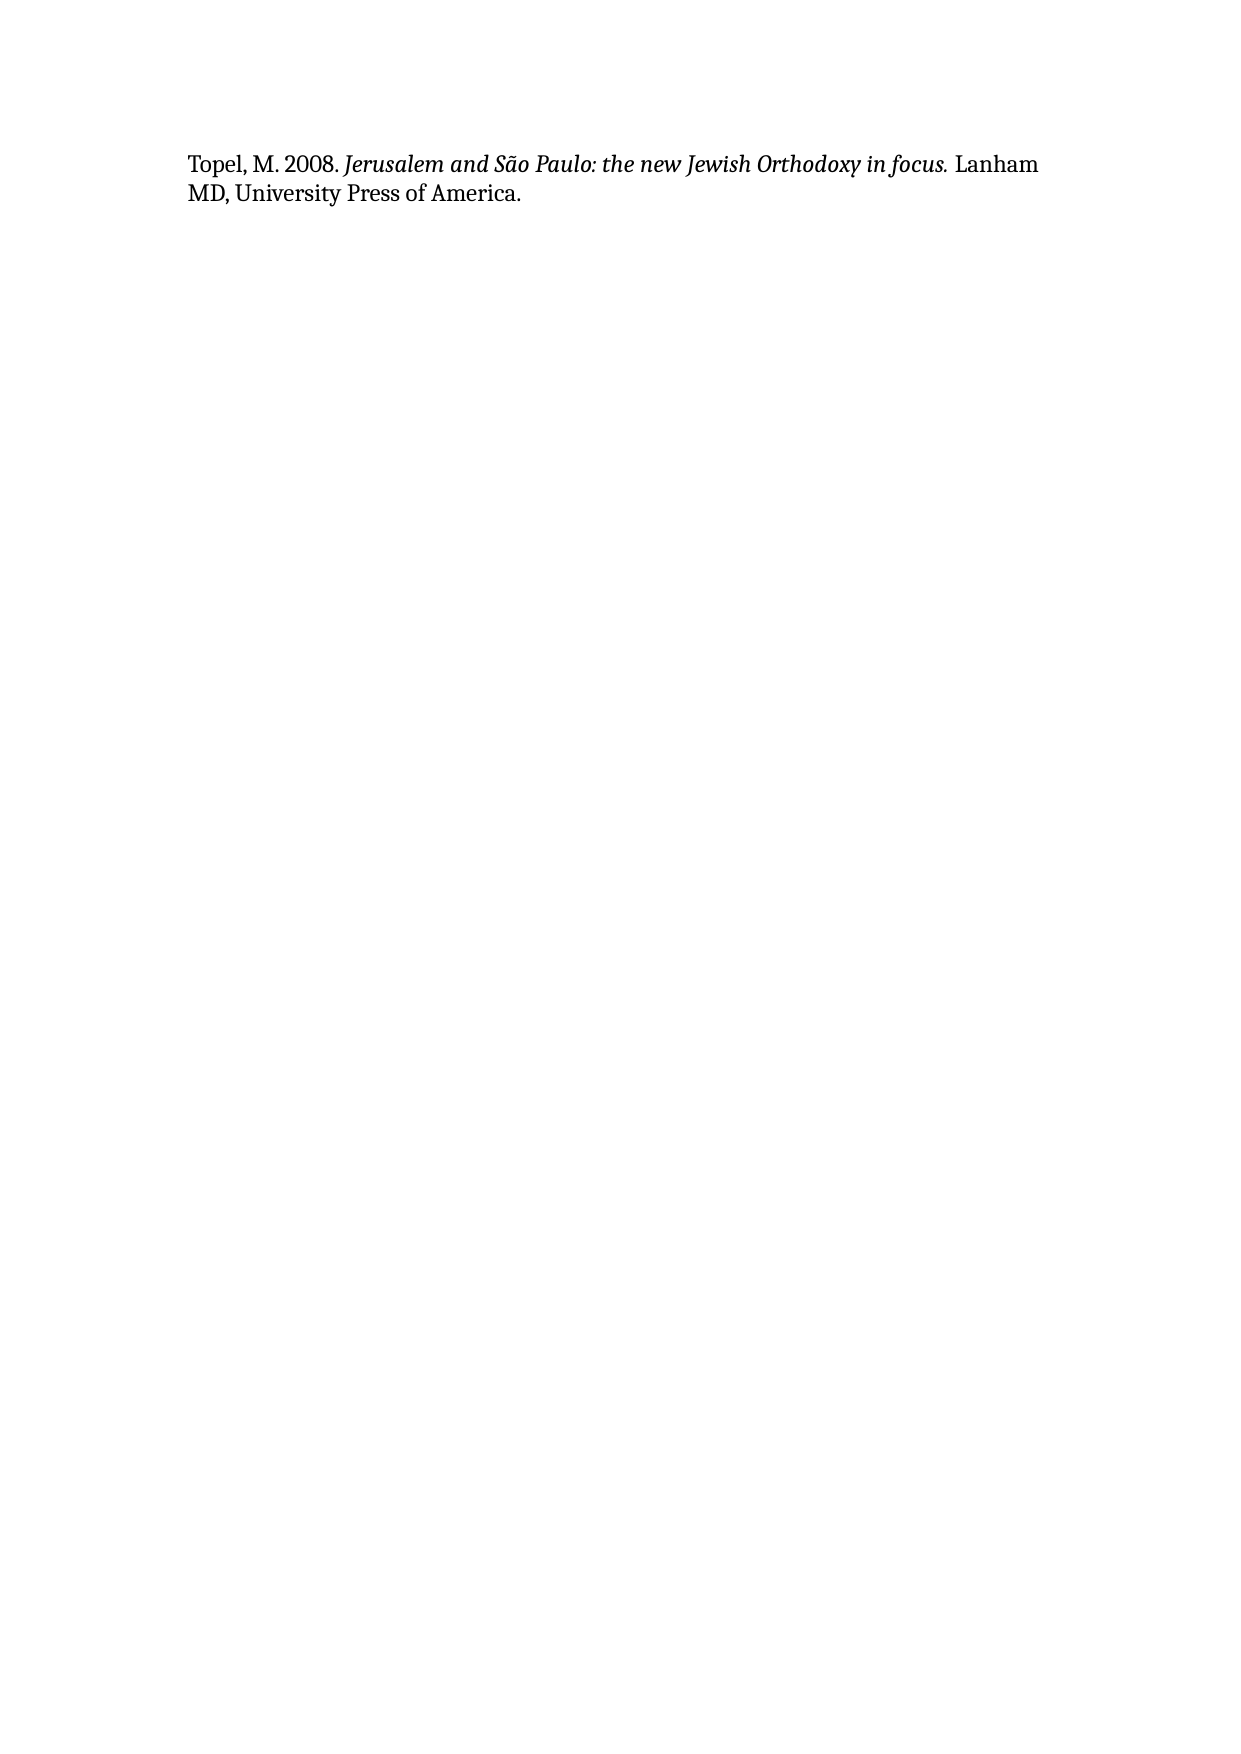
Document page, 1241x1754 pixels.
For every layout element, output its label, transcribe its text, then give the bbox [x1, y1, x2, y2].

text Topel, M. 2008. Jerusalem and São Paulo: the new Jewish Orthodoxy in focus. Lanham MD, University Press of America. [187, 150, 1053, 207]
